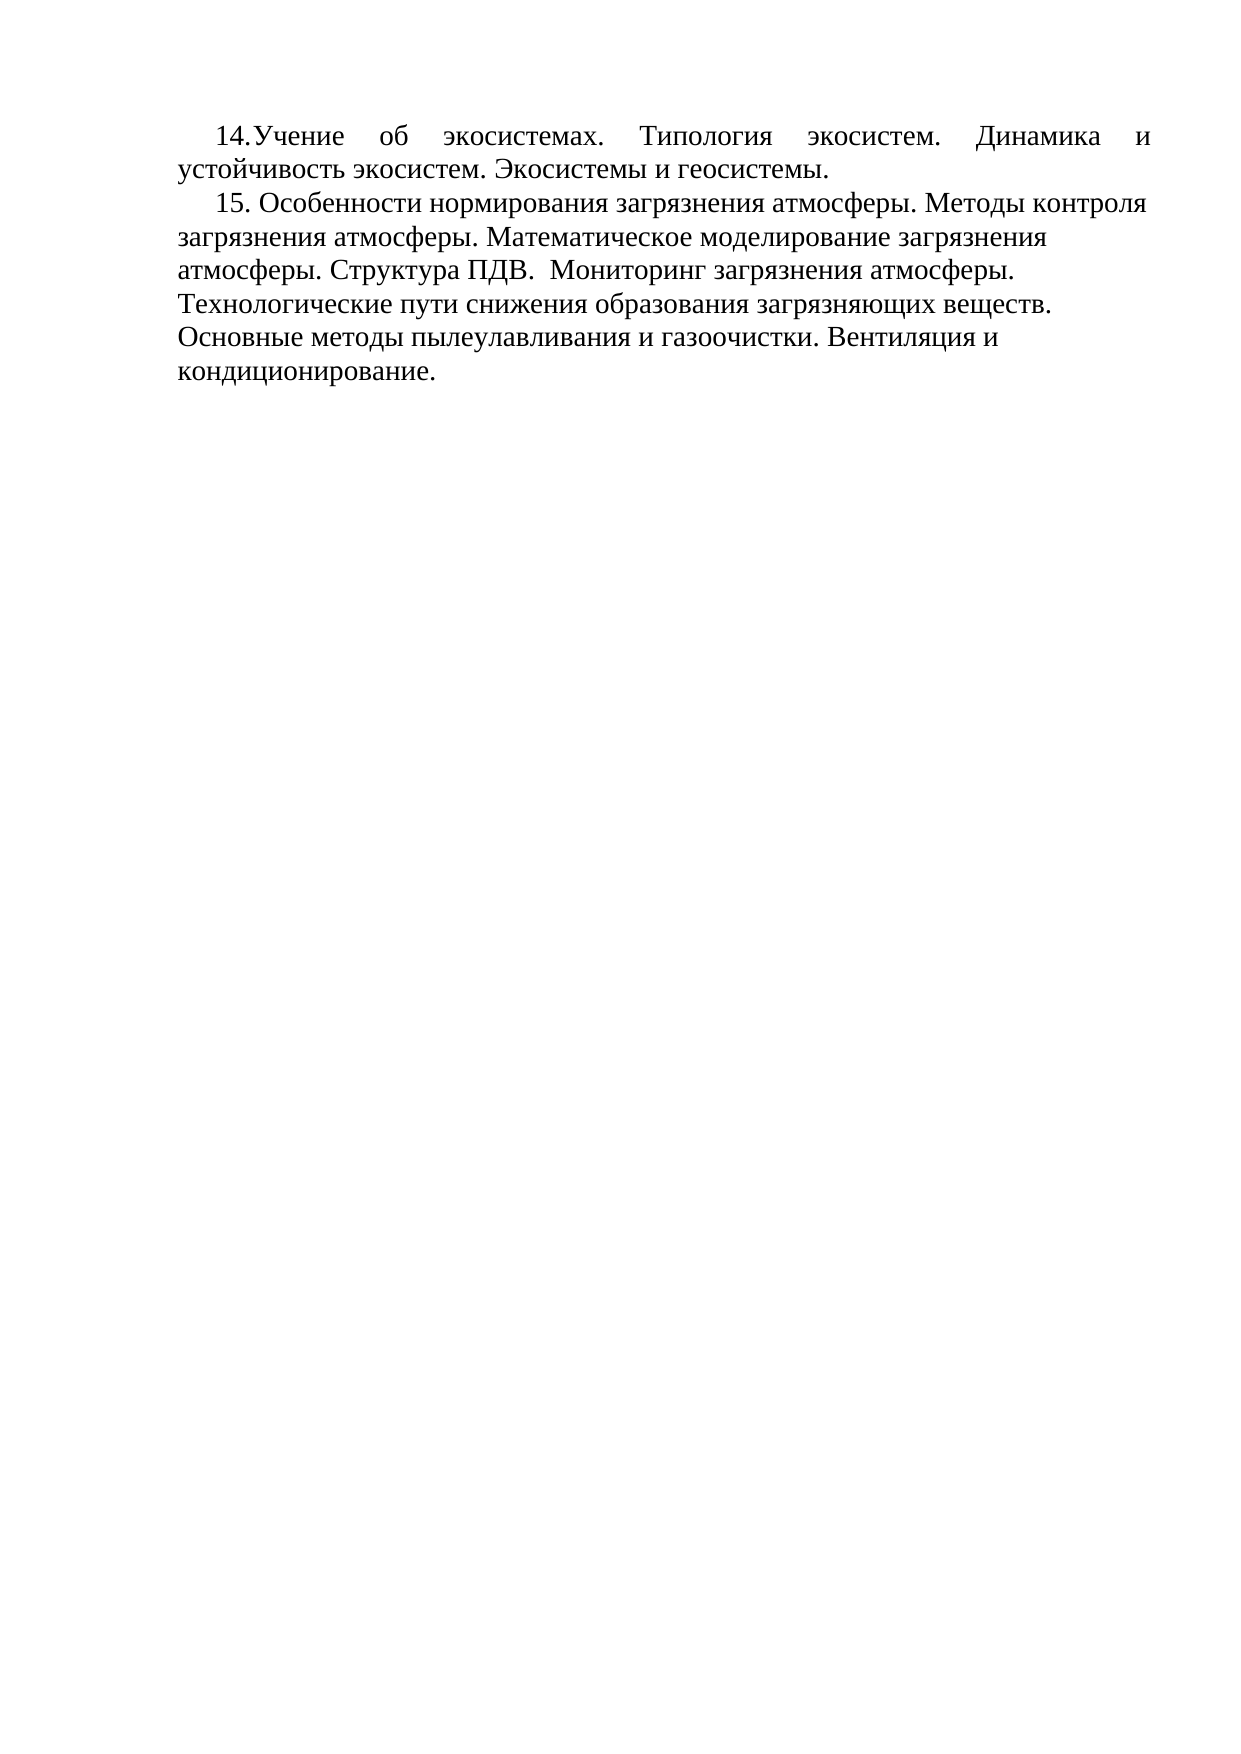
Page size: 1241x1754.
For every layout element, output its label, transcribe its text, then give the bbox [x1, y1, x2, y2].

text 15. Особенности нормирования загрязнения атмосферы. Методы контроля загрязнения атмосферы. Математическое моделирование загрязнения атмосферы. Структура ПДВ. Мониторинг загрязнения атмосферы. Технологические пути снижения образования загрязняющих веществ. Основные методы пылеулавливания и газоочистки. Вентиляция и кондиционирование. [177, 185, 1152, 386]
list Учение об экосистемах. Типология экосистем. Динамика и устойчивость экосистем. Экосистемы и геосистемы. [177, 118, 1152, 185]
